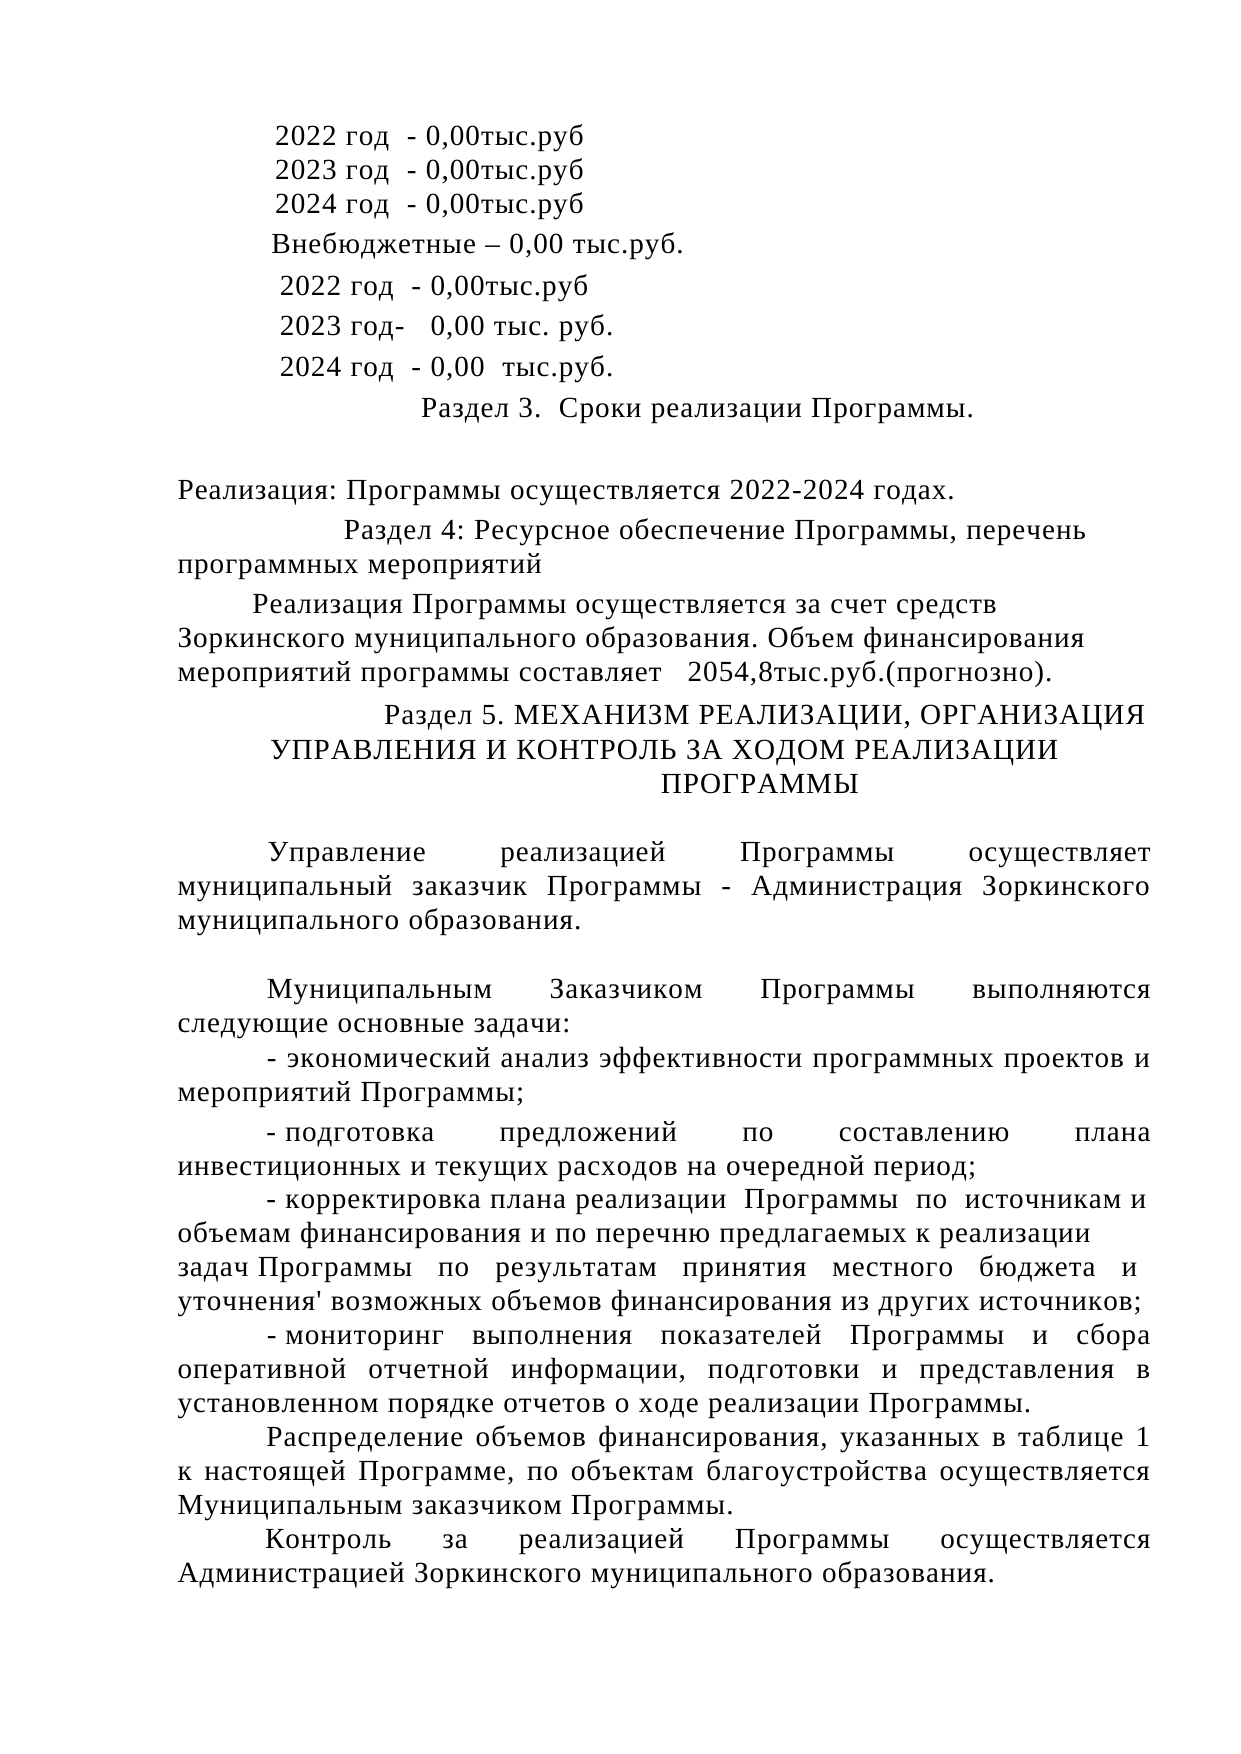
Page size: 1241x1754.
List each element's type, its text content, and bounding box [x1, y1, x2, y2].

text Контроль за реализацией Программы осуществляется Администрацией Зоркинского муниципального образования. [177, 1521, 1152, 1589]
text Раздел 5. МЕХАНИЗМ РЕАЛИЗАЦИИ, ОРГАНИЗАЦИЯ [378, 697, 1152, 732]
list корректировка плана реализации Программы по источникам и объемам финансирования и по перечню предлагаемых к реализации задач Программы по результатам принятия местного бюджета и уточнения' возможных объемов финансирования из других источников; [177, 1181, 1152, 1317]
text 2024 год - 0,00тыс.руб [177, 186, 1152, 220]
text Распределение объемов финансирования, указанных в таблице 1 к настоящей Программе, по объектам благоустройства осуществляется Муниципальным заказчиком Программы. [177, 1419, 1152, 1521]
text 2023 год- 0,00 тыс. руб. [271, 308, 1152, 343]
text - экономический анализ эффективности программных проектов и мероприятий Программы; [177, 1040, 1152, 1108]
text Муниципальным Заказчиком Программы выполняются следующие основные задачи: [177, 971, 1152, 1039]
text 2023 год - 0,00тыс.руб [177, 152, 1152, 186]
text 2022 год - 0,00тыс.руб [271, 267, 1152, 302]
text УПРАВЛЕНИЯ И КОНТРОЛЬ ЗА ХОДОМ РЕАЛИЗАЦИИ ПРОГРАММЫ [177, 732, 1152, 801]
list подготовка предложений по составлению плана инвестиционных и текущих расходов на очередной период; [177, 1114, 1152, 1181]
list мониторинг выполнения показателей Программы и сбора оперативной отчетной информации, подготовки и представления в установленном порядке отчетов о ходе реализации Программы. [177, 1317, 1152, 1419]
text 2024 год - 0,00 тыс.руб. [271, 349, 1152, 384]
text Раздел 3. Сроки реализации Программы. [271, 390, 1152, 425]
text Управление реализацией Программы осуществляет муниципальный заказчик Программы - Администрация Зоркинского муниципального образования. [177, 835, 1152, 937]
text Внебюджетные – 0,00 тыс.руб. [271, 226, 1152, 261]
text 2022 год - 0,00тыс.руб [177, 118, 1152, 152]
text Реализация: Программы осуществляется 2022-2024 годах. [177, 472, 1152, 506]
text Реализация Программы осуществляется за счет средств Зоркинского муниципального образования. Объем финансирования мероприятий программы составляет 2054,8тыс.руб.(прогнозно). [177, 587, 1152, 689]
text Раздел 4: Ресурсное обеспечение Программы, перечень программных мероприятий [177, 512, 1152, 580]
